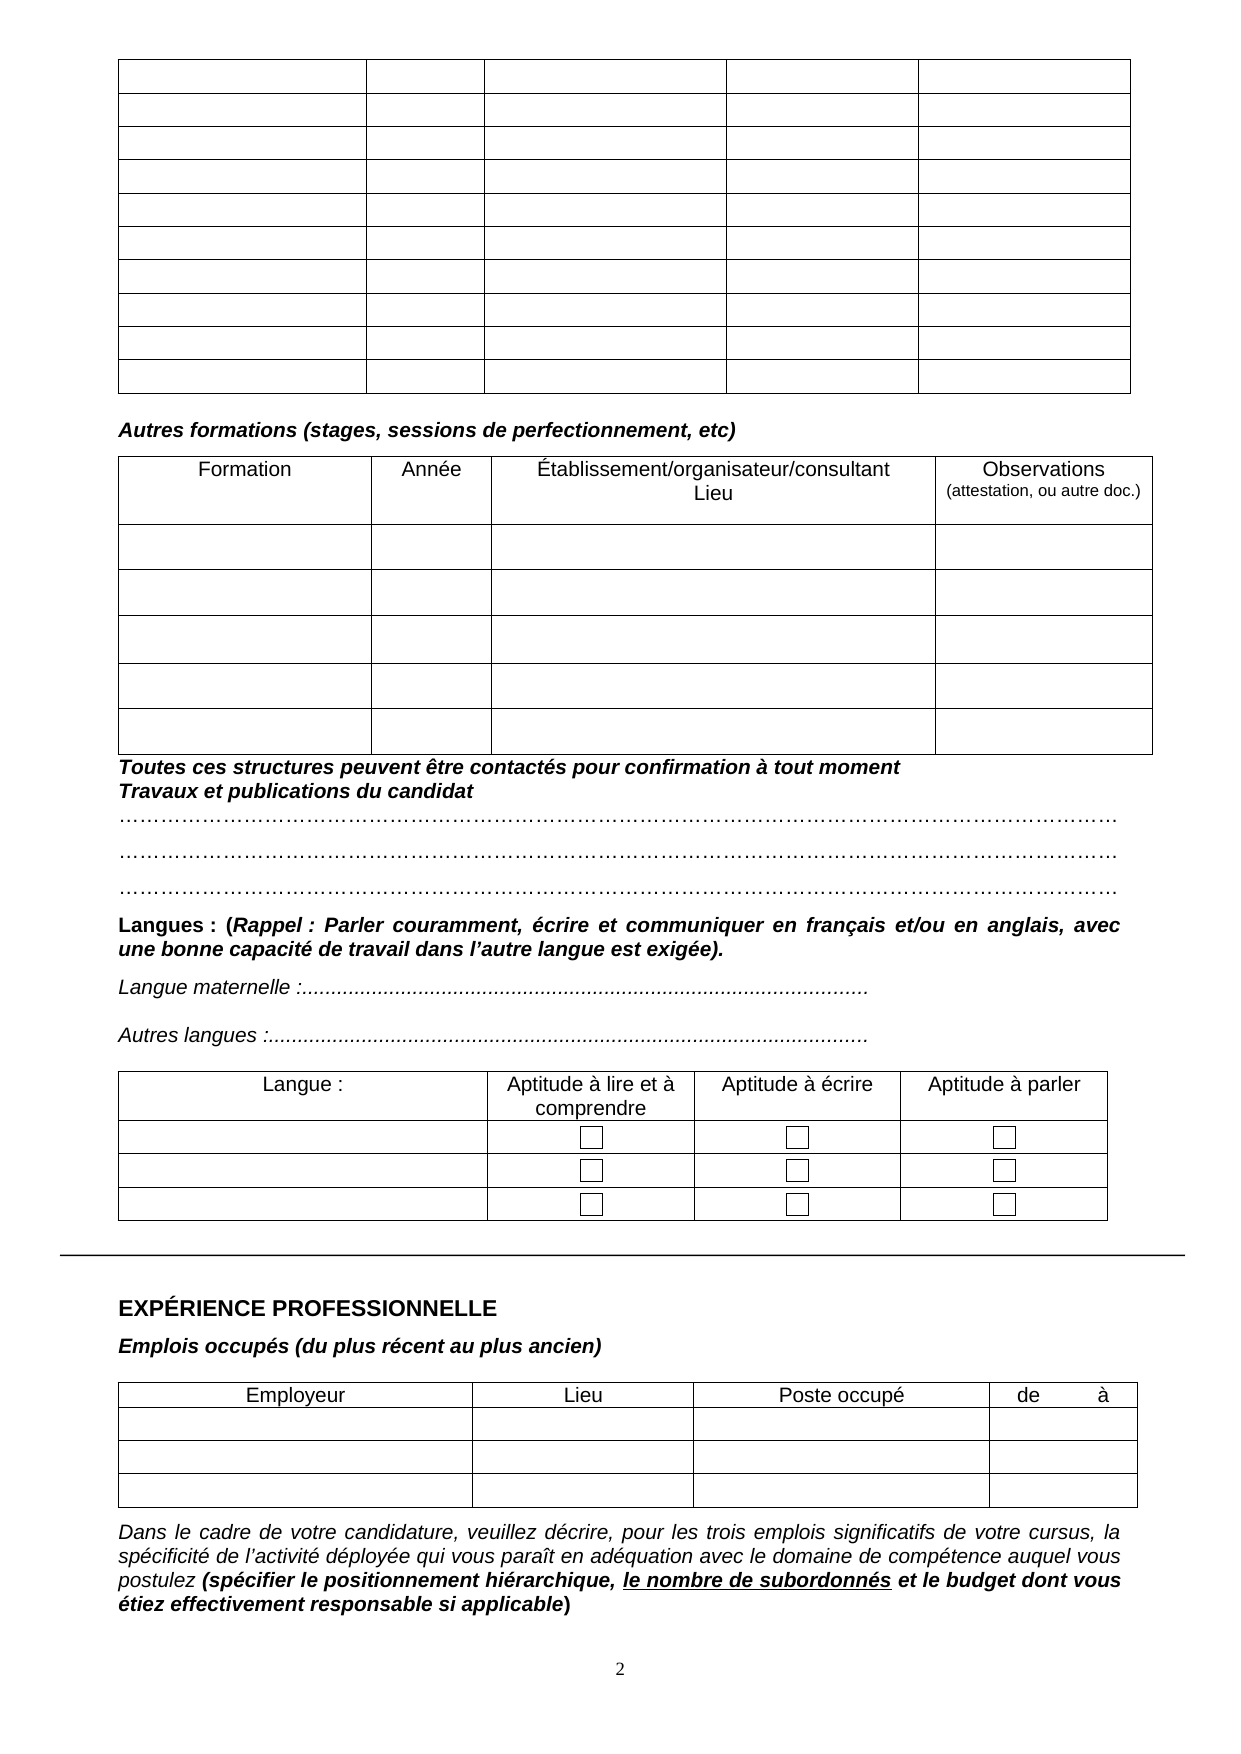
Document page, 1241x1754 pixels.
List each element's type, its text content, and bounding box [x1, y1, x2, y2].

table_cell [919, 360, 1130, 392]
table_cell [727, 260, 918, 292]
table_cell [367, 327, 484, 359]
table_cell [901, 1188, 1107, 1220]
table_cell [488, 1154, 694, 1187]
table_cell [119, 94, 366, 126]
table_cell [485, 194, 726, 226]
table_cell [367, 360, 484, 392]
table_cell [901, 1154, 1107, 1187]
table_cell [492, 570, 935, 615]
table_cell [727, 160, 918, 192]
table_cell [485, 294, 726, 326]
table_cell [119, 194, 366, 226]
table_cell [919, 94, 1130, 126]
table_cell [367, 60, 484, 92]
table_cell [119, 1154, 487, 1187]
table_cell [119, 664, 371, 708]
subtitle EXPÉRIENCE PROFESSIONNELLE [118, 1295, 1122, 1322]
subtitle Autres formations (stages, sessions de perfectionnement, etc) [118, 417, 1122, 441]
table_cell [919, 127, 1130, 159]
table_cell [367, 127, 484, 159]
table_cell [119, 327, 366, 359]
table_cell [372, 616, 491, 663]
table_cell [119, 127, 366, 159]
table_cell [485, 127, 726, 159]
table_header Langue : [119, 1072, 487, 1120]
table_cell [485, 327, 726, 359]
subtitle Travaux et publications du candidat [118, 779, 1122, 803]
text Langues : (Rappel : Parler couramment, écrire et communiquer en français et/ou en anglais, avec une bonne capacité de travail dans l’autre langue est exigée). [118, 913, 1122, 961]
table_cell [119, 227, 366, 259]
table_cell [695, 1121, 900, 1153]
table_cell [919, 160, 1130, 192]
table_cell [485, 260, 726, 292]
table_cell [119, 1474, 472, 1507]
table_cell [485, 60, 726, 92]
table_cell [936, 570, 1152, 615]
text ……………………………………………………………………………………………………………………………………………………………………………………………………………………………………………………………………………………………………………………………………………………………………………………………… [118, 803, 1122, 898]
table_header Établissement/organisateur/consultant Lieu [492, 457, 935, 524]
table_header Formation [119, 457, 371, 524]
table_cell [119, 570, 371, 615]
table_cell [473, 1408, 693, 1440]
table_cell [372, 570, 491, 615]
table_cell [990, 1474, 1137, 1507]
table_header Aptitude à écrire [695, 1072, 900, 1120]
table_cell [119, 525, 371, 569]
table_cell [919, 294, 1130, 326]
subtitle Langue maternelle : [118, 975, 1122, 999]
table_cell [919, 60, 1130, 92]
table_cell [485, 160, 726, 192]
table_cell [485, 360, 726, 392]
table_cell [492, 664, 935, 708]
table_cell [485, 227, 726, 259]
table_cell [901, 1121, 1107, 1153]
table_cell [119, 260, 366, 292]
table_cell [485, 94, 726, 126]
table_cell [727, 294, 918, 326]
table_cell [372, 709, 491, 754]
table_cell [367, 160, 484, 192]
table_cell [936, 709, 1152, 754]
table_cell [367, 260, 484, 292]
table_cell [119, 709, 371, 754]
table_cell [990, 1441, 1137, 1473]
table_cell [990, 1408, 1137, 1440]
table_cell [695, 1154, 900, 1187]
table_cell [488, 1121, 694, 1153]
table_header Observations (attestation, ou autre doc.) [936, 457, 1152, 524]
subtitle Dans le cadre de votre candidature, veuillez décrire, pour les trois emplois significatifs de votre cursus, la spécificité de l’activité déployée qui vous paraît en adéquation avec le domaine de compétence auquel vous postulez (spécifier le positionnement hiérarchique, le nombre de subordonnés et le budget dont vous étiez effectivement responsable si applicable) [118, 1520, 1122, 1616]
table_cell [473, 1474, 693, 1507]
table_cell [119, 1441, 472, 1473]
table_cell [694, 1474, 989, 1507]
table_cell [694, 1441, 989, 1473]
table_cell [492, 525, 935, 569]
table_cell [119, 294, 366, 326]
table_cell [727, 194, 918, 226]
table_cell [727, 60, 918, 92]
table_cell [119, 1121, 487, 1153]
table_cell [919, 227, 1130, 259]
table_cell [367, 294, 484, 326]
table_cell [694, 1408, 989, 1440]
table_cell [492, 709, 935, 754]
table_cell [727, 227, 918, 259]
table_cell [727, 127, 918, 159]
table_cell [367, 94, 484, 126]
table_cell [367, 194, 484, 226]
table_cell [119, 160, 366, 192]
table_cell [919, 260, 1130, 292]
table_cell [119, 1188, 487, 1220]
table_cell [119, 60, 366, 92]
table_cell [367, 227, 484, 259]
table_cell [119, 360, 366, 392]
table_cell [119, 1408, 472, 1440]
table_cell [919, 194, 1130, 226]
table_cell [727, 94, 918, 126]
table_header de à [990, 1383, 1137, 1407]
table_cell [919, 327, 1130, 359]
table_cell [936, 664, 1152, 708]
table_cell [488, 1188, 694, 1220]
table_cell [372, 664, 491, 708]
table_cell [936, 616, 1152, 663]
table_cell [936, 525, 1152, 569]
subtitle Emplois occupés (du plus récent au plus ancien) [118, 1334, 1122, 1358]
table_cell [372, 525, 491, 569]
table_header Aptitude à lire et à comprendre [488, 1072, 694, 1120]
subtitle Toutes ces structures peuvent être contactés pour confirmation à tout moment [118, 755, 1122, 779]
table_header Employeur [119, 1383, 472, 1407]
table_cell [492, 616, 935, 663]
table_header Poste occupé [694, 1383, 989, 1407]
table_cell [119, 616, 371, 663]
subtitle Autres langues : [118, 1023, 1122, 1047]
table_header Aptitude à parler [901, 1072, 1107, 1120]
table_cell [473, 1441, 693, 1473]
table_header Année [372, 457, 491, 524]
table_cell [727, 327, 918, 359]
table_header Lieu [473, 1383, 693, 1407]
table_cell [727, 360, 918, 392]
table_cell [695, 1188, 900, 1220]
